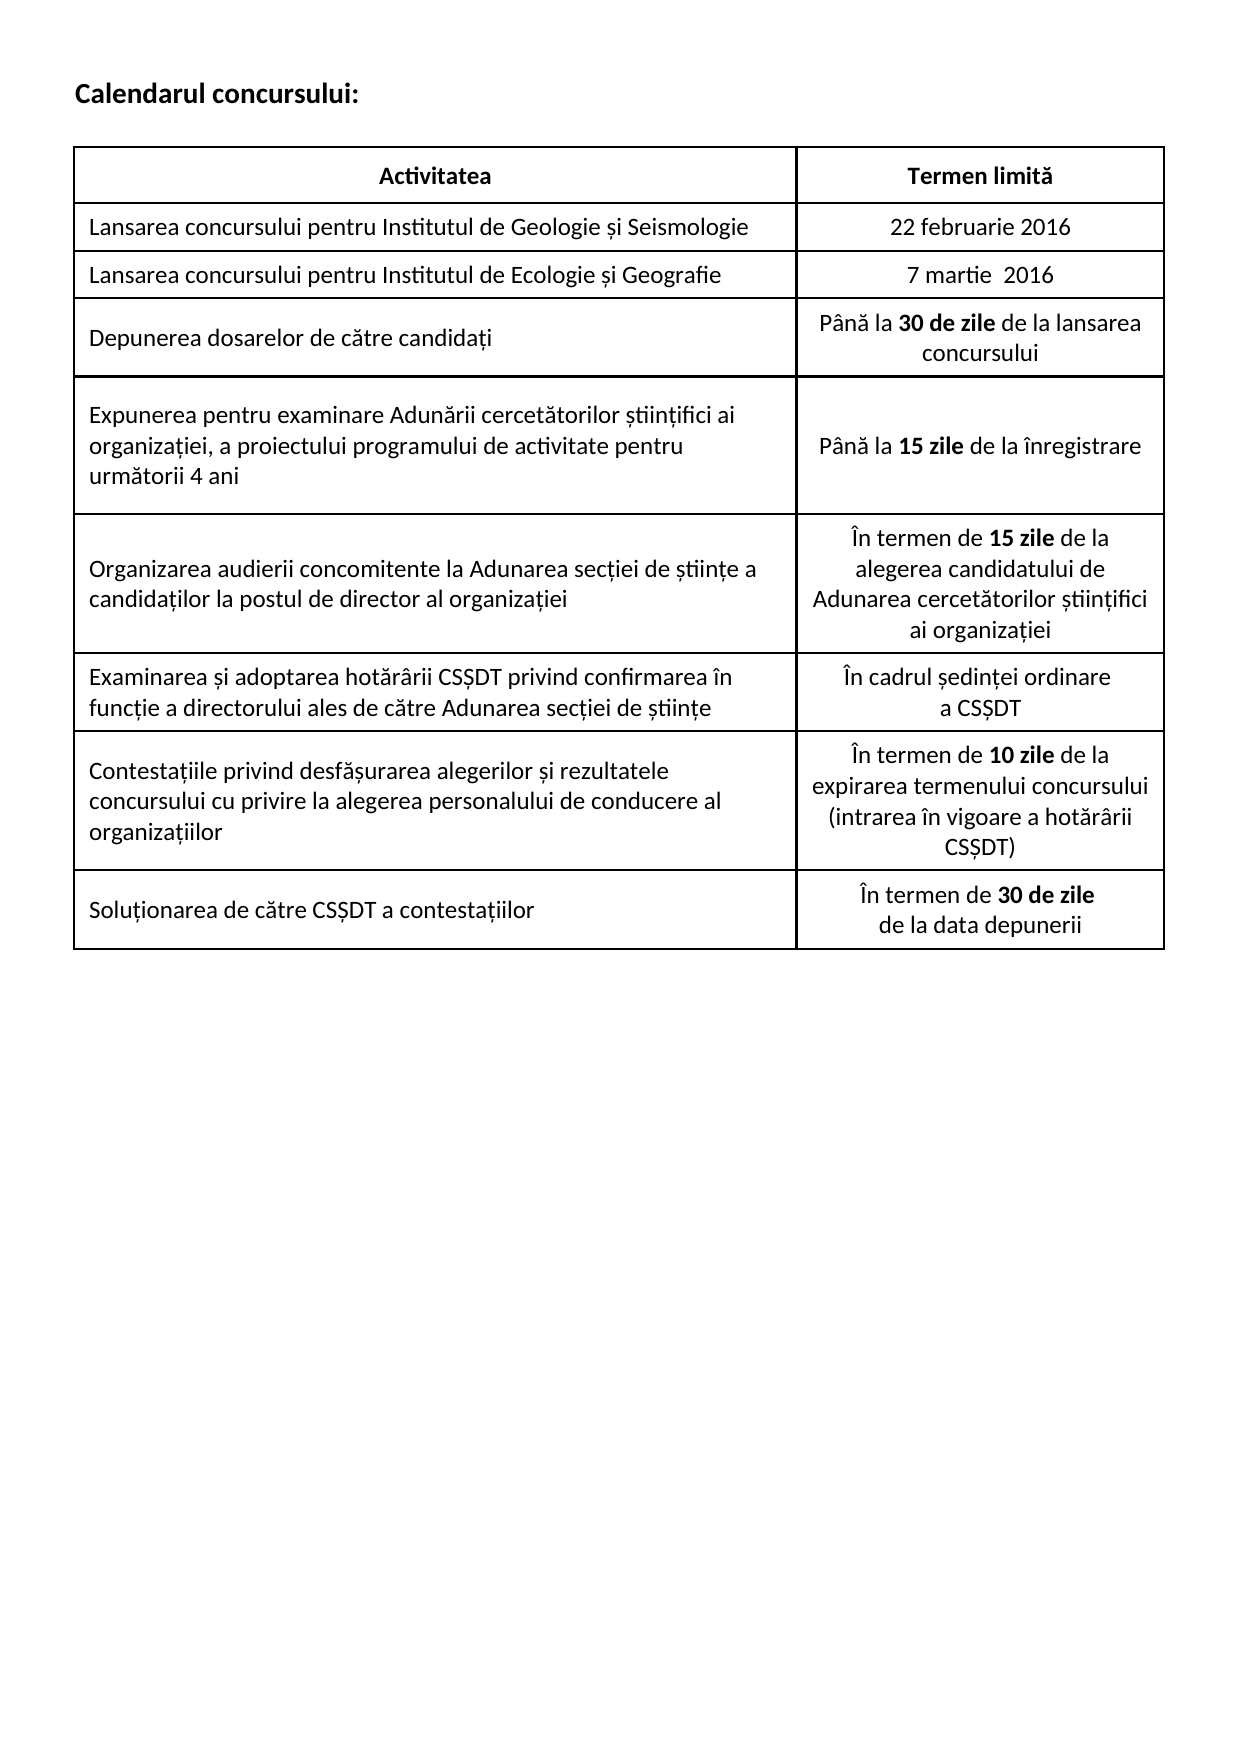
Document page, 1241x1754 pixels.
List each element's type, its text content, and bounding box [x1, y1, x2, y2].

table_cell 7 martie 2016 [798, 252, 1163, 297]
text Calendarul concursului: [75, 75, 1165, 111]
table_cell Până la 30 de zile de la lansarea concursului [798, 299, 1163, 375]
table_cell Organizarea audierii concomitente la Adunarea secției de științe a candidaților la postul de director al organizației [75, 515, 795, 652]
table_cell În termen de 10 zile de la expirarea termenului concursului (intrarea în vigoare a hotărârii CSȘDT) [798, 732, 1163, 869]
table_header Termen limită [798, 148, 1163, 202]
table_cell Lansarea concursului pentru Institutul de Ecologie și Geografie [75, 252, 795, 297]
table_cell Lansarea concursului pentru Institutul de Geologie și Seismologie [75, 204, 795, 249]
table_cell Examinarea și adoptarea hotărârii CSȘDT privind confirmarea în funcție a directorului ales de către Adunarea secției de științe [75, 654, 795, 730]
table_cell Până la 15 zile de la înregistrare [798, 378, 1163, 513]
table_cell Depunerea dosarelor de către candidați [75, 299, 795, 375]
table_cell Expunerea pentru examinare Adunării cercetătorilor științifici ai organizației, a proiectului programului de activitate pentru următorii 4 ani [75, 378, 795, 513]
table_header Activitatea [75, 148, 795, 202]
table_cell Soluționarea de către CSȘDT a contestațiilor [75, 871, 795, 947]
table_cell În termen de 15 zile de la alegerea candidatului de Adunarea cercetătorilor științifici ai organizației [798, 515, 1163, 652]
table_cell 22 februarie 2016 [798, 204, 1163, 249]
table_cell Contestațiile privind desfășurarea alegerilor și rezultatele concursului cu privire la alegerea personalului de conducere al organizațiilor [75, 732, 795, 869]
table_cell În termen de 30 de zile de la data depunerii [798, 871, 1163, 947]
table_cell În cadrul ședinței ordinare a CSȘDT [798, 654, 1163, 730]
